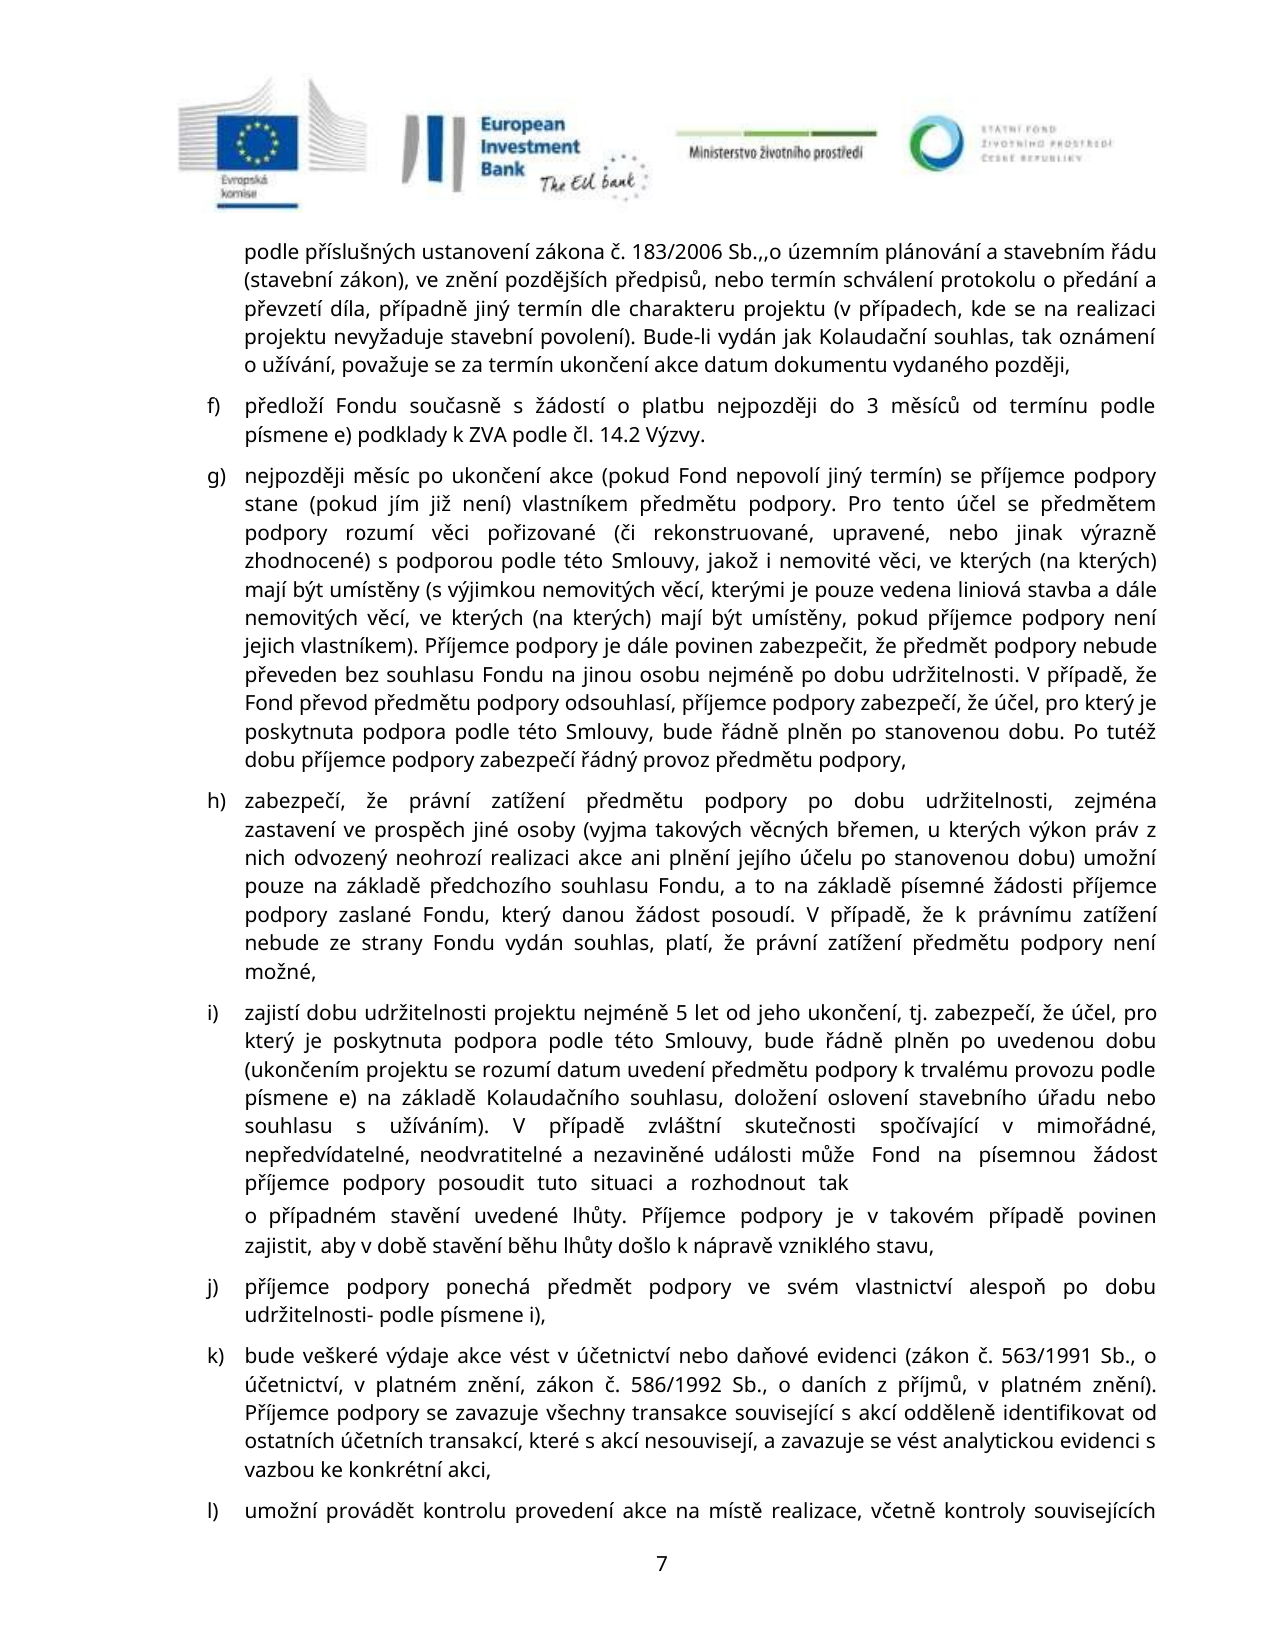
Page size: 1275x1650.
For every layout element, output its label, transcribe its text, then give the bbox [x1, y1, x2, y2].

list předloží Fondu současně s žádostí o platbu nejpozději do 3 měsíců od termínu podle písmene e) podklady k ZVA podle čl. 14.2 Výzvy. [207, 391, 1157, 448]
list nejpozději měsíc po ukončení akce (pokud Fond nepovolí jiný termín) se příjemce podpory stane (pokud jím již není) vlastníkem předmětu podpory. Pro tento účel se předmětem podpory rozumí věci pořizované (či rekonstruované, upravené, nebo jinak výrazně zhodnocené) s podporou podle této Smlouvy, jakož i nemovité věci, ve kterých (na kterých) mají být umístěny (s výjimkou nemovitých věcí, kterými je pouze vedena liniová stavba a dále nemovitých věcí, ve kterých (na kterých) mají být umístěny, pokud příjemce podpory není jejich vlastníkem). Příjemce podpory je dále povinen zabezpečit, že předmět podpory nebude převeden bez souhlasu Fondu na jinou osobu nejméně po dobu udržitelnosti. V případě, že Fond převod předmětu podpory odsouhlasí, příjemce podpory zabezpečí, že účel, pro který je poskytnuta podpora podle této Smlouvy, bude řádně plněn po stanovenou dobu. Po tutéž dobu příjemce podpory zabezpečí řádný provoz předmětu podpory, [207, 461, 1157, 774]
text o případném stavění uvedené lhůty. Příjemce podpory je v takovém případě povinen zajistit, aby v době stavění běhu lhůty došlo k nápravě vzniklého stavu, [244, 1201, 1157, 1259]
text podle příslušných ustanovení zákona č. 183/2006 Sb.,,o územním plánování a stavebním řádu (stavební zákon), ve znění pozdějších předpisů, nebo termín schválení protokolu o předání a převzetí díla, případně jiný termín dle charakteru projektu (v případech, kde se na realizaci projektu nevyžaduje stavební povolení). Bude-li vydán jak Kolaudační souhlas, tak oznámení o užívání, považuje se za termín ukončení akce datum dokumentu vydaného později, [244, 237, 1157, 379]
list zabezpečí, že právní zatížení předmětu podpory po dobu udržitelnosti, zejména zastavení ve prospěch jiné osoby (vyjma takových věcných břemen, u kterých výkon práv z nich odvozený neohrozí realizaci akce ani plnění jejího účelu po stanovenou dobu) umožní pouze na základě předchozího souhlasu Fondu, a to na základě písemné žádosti příjemce podpory zaslané Fondu, který danou žádost posoudí. V případě, že k právnímu zatížení nebude ze strany Fondu vydán souhlas, platí, že právní zatížení předmětu podpory není možné, [207, 786, 1157, 985]
picture [177, 73, 1115, 213]
list příjemce podpory ponechá předmět podpory ve svém vlastnictví alespoň po dobu udržitelnosti- podle písmene i), [207, 1272, 1157, 1329]
list zajistí dobu udržitelnosti projektu nejméně 5 let od jeho ukončení, tj. zabezpečí, že účel, pro který je poskytnuta podpora podle této Smlouvy, bude řádně plněn po uvedenou dobu (ukončením projektu se rozumí datum uvedení předmětu podpory k trvalému provozu podle písmene e) na základě Kolaudačního souhlasu, doložení oslovení stavebního úřadu nebo souhlasu s užíváním). V případě zvláštní skutečnosti spočívající v mimořádné, nepředvídatelné, neodvratitelné a nezaviněné události může Fond na písemnou žádost příjemce podpory posoudit tuto situaci a rozhodnout tak [207, 998, 1157, 1197]
list bude veškeré výdaje akce vést v účetnictví nebo daňové evidenci (zákon č. 563/1991 Sb., o účetnictví, v platném znění, zákon č. 586/1992 Sb., o daních z příjmů, v platném znění). Příjemce podpory se zavazuje všechny transakce související s akcí odděleně identifikovat od ostatních účetních transakcí, které s akcí nesouvisejí, a zavazuje se vést analytickou evidenci s vazbou ke konkrétní akci, [207, 1341, 1157, 1483]
